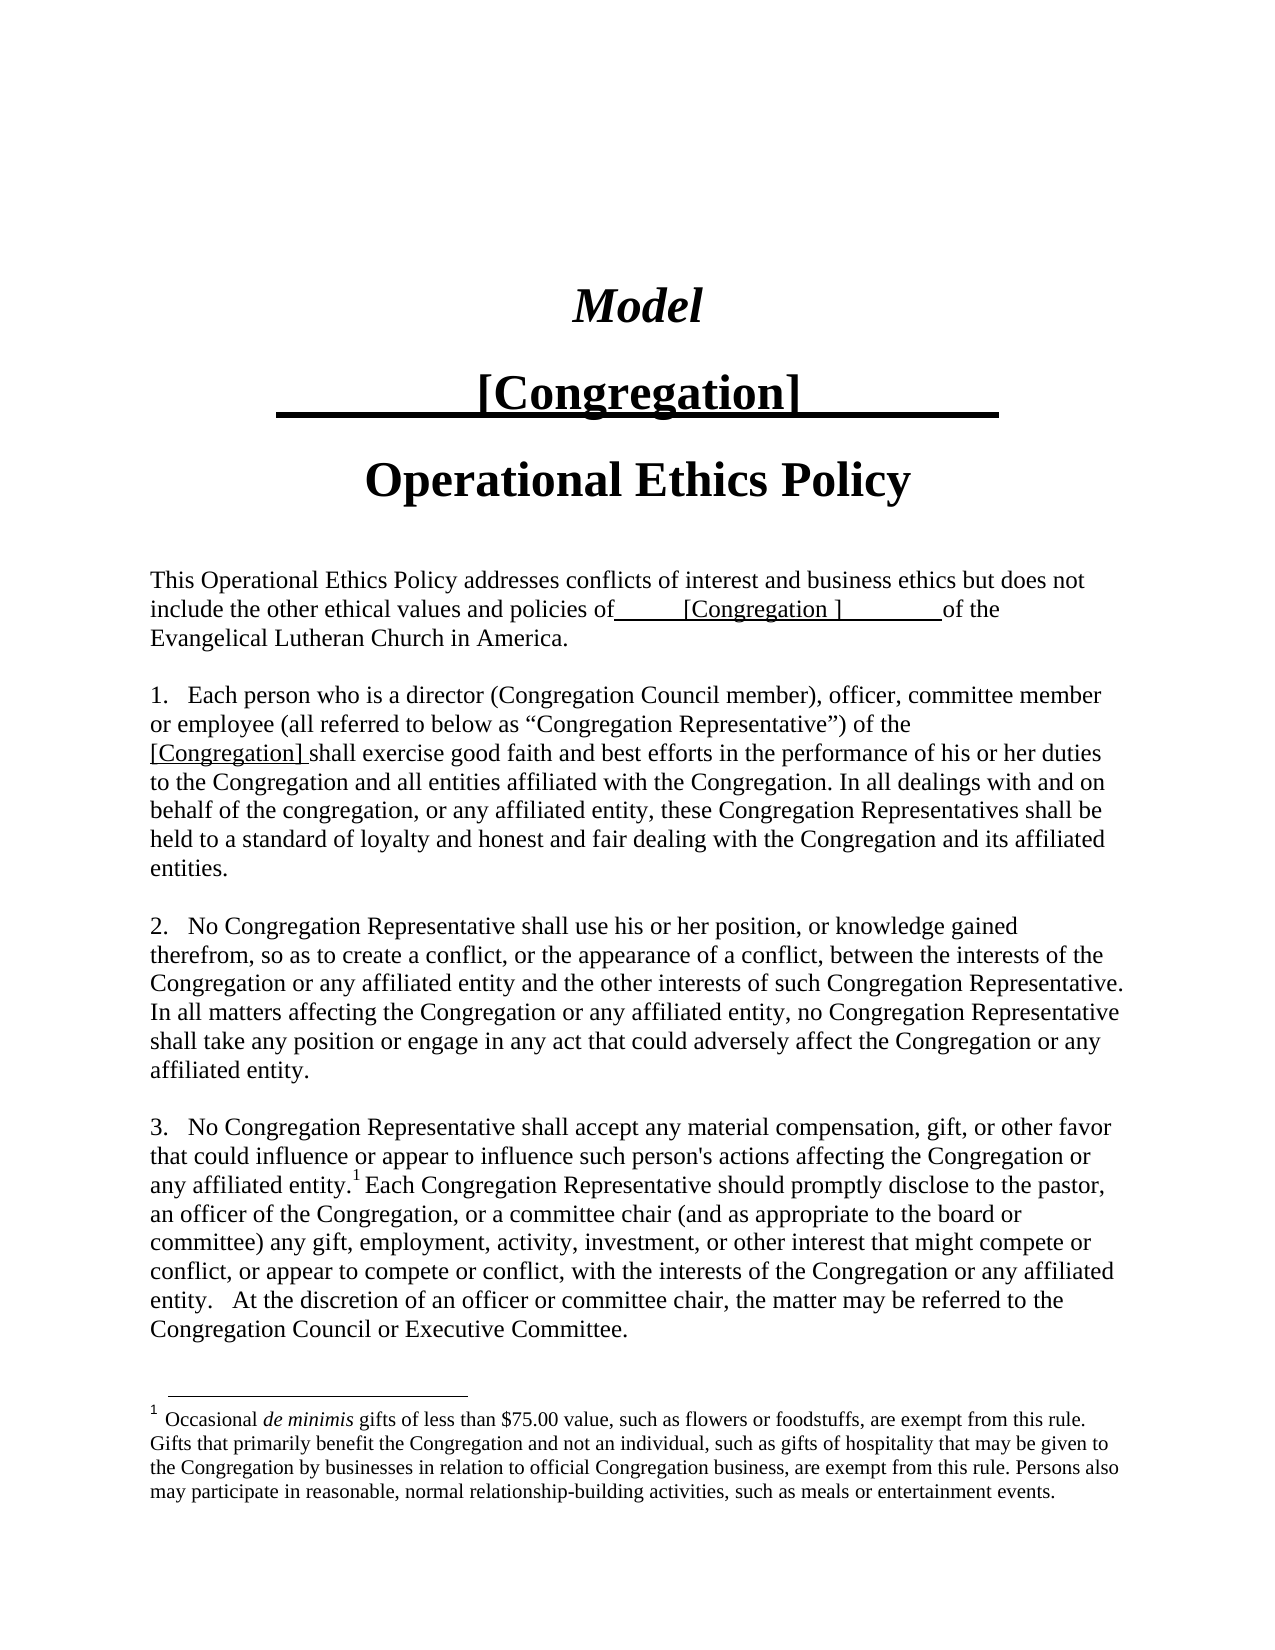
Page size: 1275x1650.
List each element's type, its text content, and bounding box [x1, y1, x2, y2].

text Congregation Council or Executive Committee. [150, 1314, 1085, 1343]
list No Congregation Representative shall accept any material compensation, gift, or other favor that could influence or appear to influence such person's actions affecting the Congregation or any affiliated entity.1 Each Congregation Representative should promptly disclose to the pastor, an officer of the Congregation, or a committee chair (and as appropriate to the board or committee) any gift, employment, activity, investment, or other interest that might compete or conflict, or appear to compete or conflict, with the interests of the Congregation or any affiliated entity. At the discretion of an officer or committee chair, the matter may be referred to the [150, 1113, 1116, 1314]
text [Congregation] Operational Ethics Policy [275, 362, 1000, 507]
text 1 Occasional de minimis gifts of less than $75.00 value, such as flowers or foodstuffs, are exempt from this rule. Gifts that primarily benefit the Congregation and not an individual, such as gifts of hospitality that may be given to the Congregation by businesses in relation to official Congregation business, are exempt from this rule. Persons also may participate in reasonable, normal relationship-building activities, such as meals or entertainment events. [150, 1402, 1126, 1503]
list Each person who is a director (Congregation Council member), officer, committee member or employee (all referred to below as “Congregation Representative”) of the [150, 681, 1102, 738]
text Model [275, 276, 1000, 333]
text This Operational Ethics Policy addresses conflicts of interest and business ethics but does not include the other ethical values and policies of [Congregation ] of the Evangelical Lutheran Church in America. [150, 565, 1085, 652]
list No Congregation Representative shall use his or her position, or knowledge gained therefrom, so as to create a conflict, or the appearance of a conflict, between the interests of the Congregation or any affiliated entity and the other interests of such Congregation Representative. In all matters affecting the Congregation or any affiliated entity, no Congregation Representative shall take any position or engage in any act that could adversely affect the Congregation or any affiliated entity. [150, 911, 1124, 1083]
text [Congregation] shall exercise good faith and best efforts in the performance of his or her duties to the Congregation and all entities affiliated with the Congregation. In all dealings with and on behalf of the congregation, or any affiliated entity, these Congregation Representatives shall be held to a standard of loyalty and honest and fair dealing with the Congregation and its affiliated entities. [150, 738, 1119, 882]
